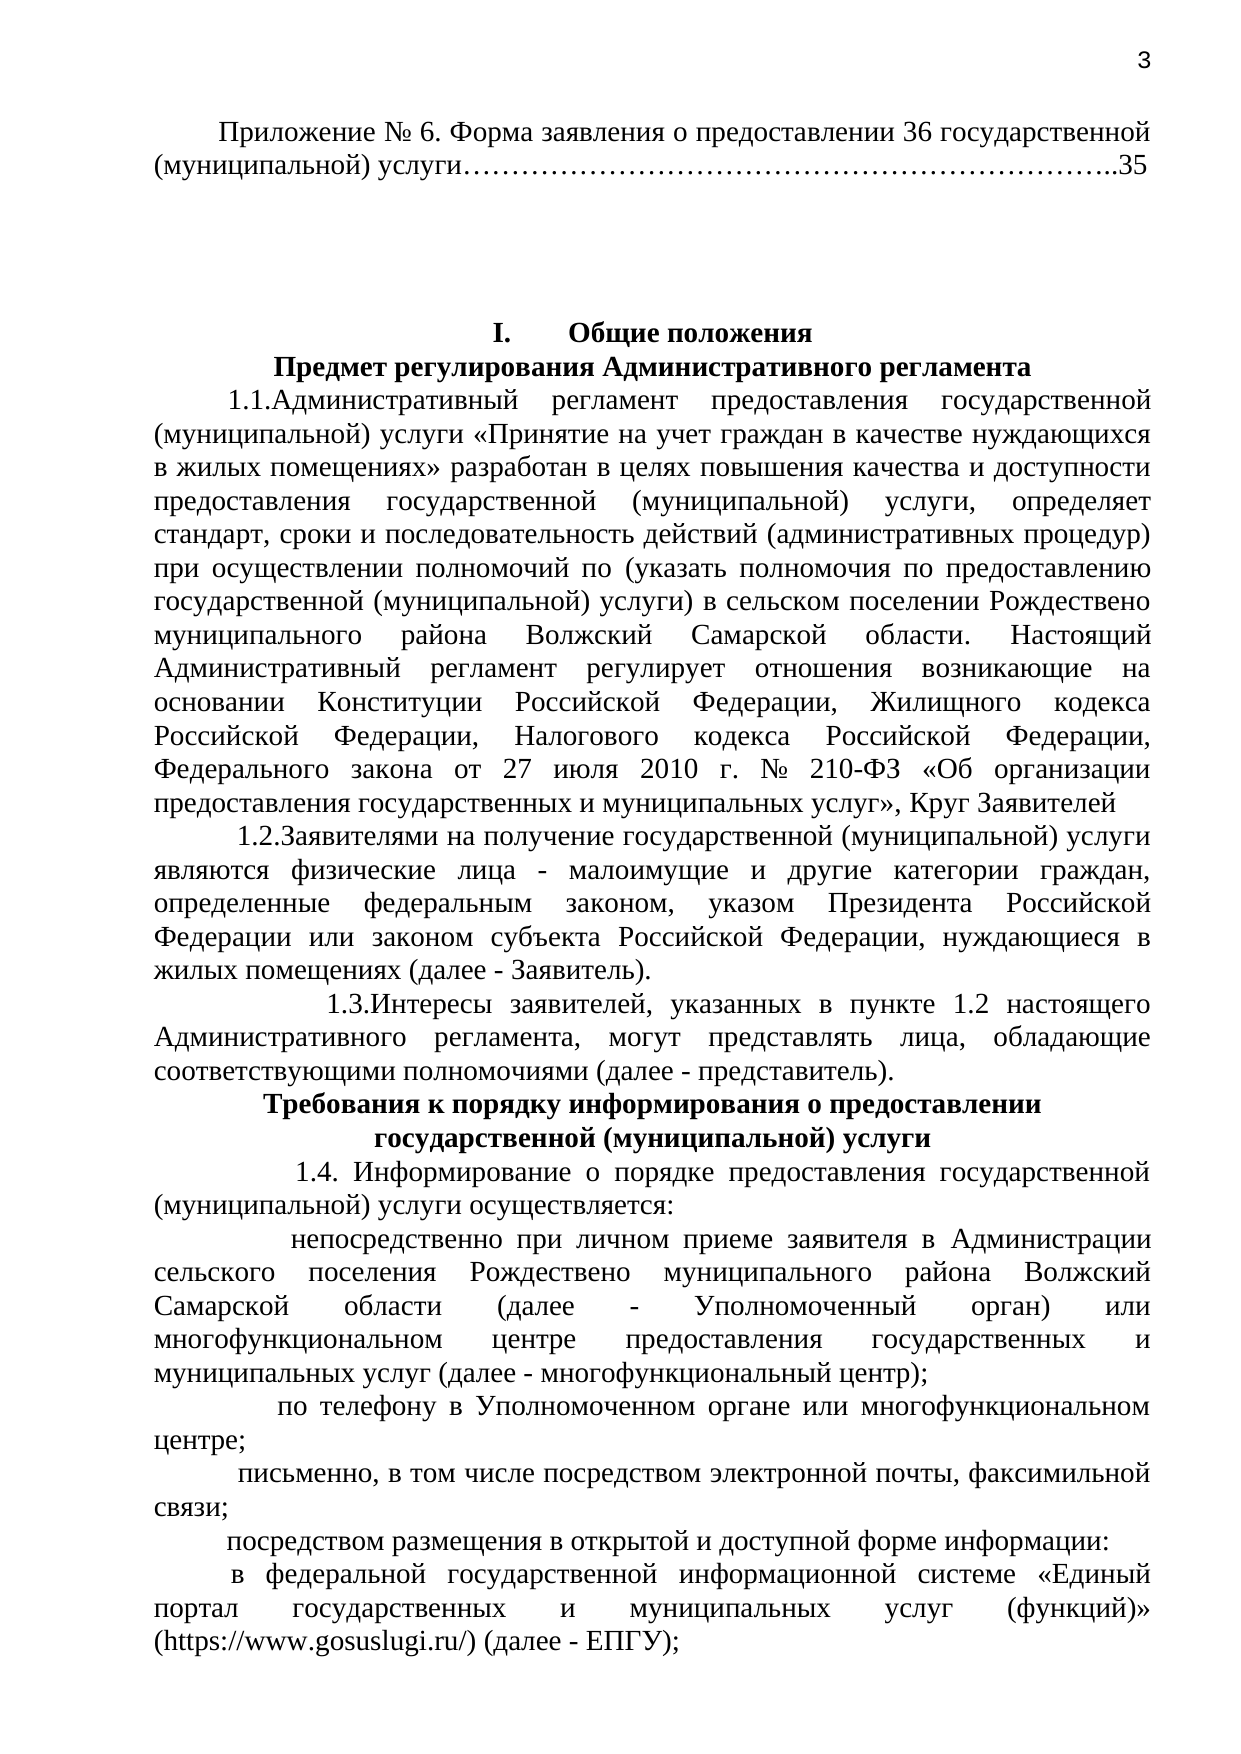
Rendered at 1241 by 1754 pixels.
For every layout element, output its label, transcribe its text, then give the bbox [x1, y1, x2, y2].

text 1.4. Информирование о порядке предоставления государственной (муниципальной) услуги осуществляется: [153, 1154, 1152, 1221]
text Требования к порядку информирования о предоставлении государственной (муниципальной) услуги [153, 1087, 1152, 1154]
text 1.2.Заявителями на получение государственной (муниципальной) услуги являются физические лица - малоимущие и другие категории граждан, определенные федеральным законом, указом Президента Российской Федерации или законом субъекта Российской Федерации, нуждающиеся в жилых помещениях (далее - Заявитель). [153, 818, 1152, 986]
text Предмет регулирования Административного регламента [153, 349, 1152, 382]
text Приложение № 6. Форма заявления о предоставлении 36 государственной (муниципальной) услуги…………………………………………………………..35 [153, 114, 1152, 181]
text посредством размещения в открытой и доступной форме информации: [153, 1523, 1152, 1556]
text письменно, в том числе посредством электронной почты, факсимильной связи; [153, 1456, 1152, 1523]
list Общие положения [153, 315, 1152, 349]
text 1.1.Административный регламент предоставления государственной (муниципальной) услуги «Принятие на учет граждан в качестве нуждающихся в жилых помещениях» разработан в целях повышения качества и доступности предоставления государственной (муниципальной) услуги, определяет стандарт, сроки и последовательность действий (административных процедур) при осуществлении полномочий по (указать полномочия по предоставлению государственной (муниципальной) услуги) в сельском поселении Рождествено муниципального района Волжский Самарской области. Настоящий Административный регламент регулирует отношения возникающие на основании Конституции Российской Федерации, Жилищного кодекса Российской Федерации, Налогового кодекса Российской Федерации, Федерального закона от 27 июля 2010 г. № 210-ФЗ «Об организации предоставления государственных и муниципальных услуг», Круг Заявителей [153, 382, 1152, 818]
text 1.3.Интересы заявителей, указанных в пункте 1.2 настоящего Административного регламента, могут представлять лица, обладающие соответствующими полномочиями (далее - представитель). [153, 986, 1152, 1087]
text по телефону в Уполномоченном органе или многофункциональном центре; [153, 1388, 1152, 1456]
text в федеральной государственной информационной системе «Единый портал государственных и муниципальных услуг (функций)» (https://www.gosuslugi.ru/) (далее - ЕПГУ); [153, 1556, 1152, 1657]
text непосредственно при личном приеме заявителя в Администрации сельского поселения Рождествено муниципального района Волжский Самарской области (далее - Уполномоченный орган) или многофункциональном центре предоставления государственных и муниципальных услуг (далее - многофункциональный центр); [153, 1221, 1152, 1388]
